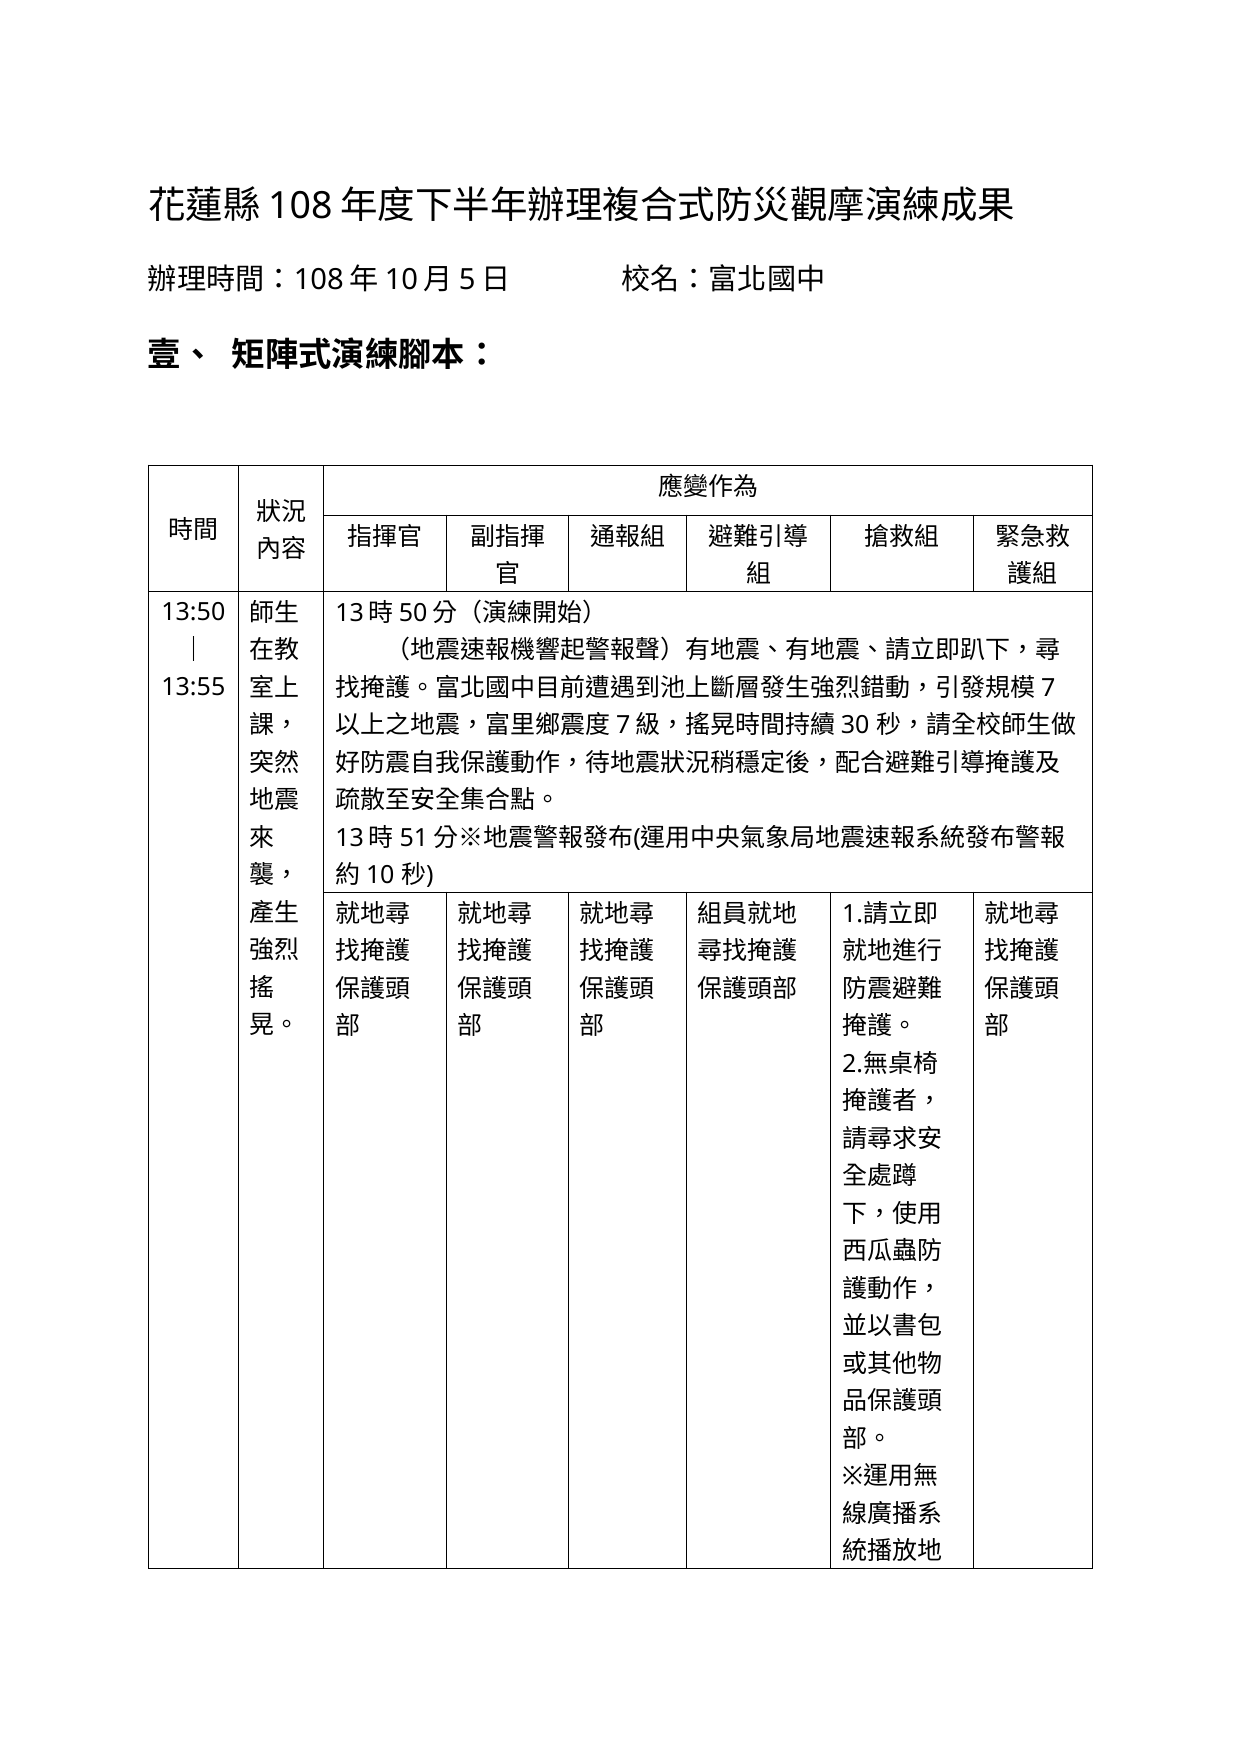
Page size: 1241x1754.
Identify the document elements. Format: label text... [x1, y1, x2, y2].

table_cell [831, 893, 973, 1568]
text 花蓮縣108年度下半年辦理複合式防災觀摩演練成果 [148, 164, 1092, 239]
table_cell 緊急救護組 [974, 516, 1092, 591]
table_cell 就地尋找掩護保護頭部 [569, 893, 686, 1568]
table_cell 13:50 ｜ 13:55 [149, 592, 238, 1568]
table_header 狀況內容 [239, 466, 323, 591]
table_header 時間 [149, 466, 238, 591]
text 辦理時間：108年10月5日 校名：富北國中 [148, 239, 1092, 314]
table_cell 就地尋找掩護保護頭部 [447, 893, 568, 1568]
table_cell 副指揮官 [447, 516, 568, 591]
table_cell 師生在教室上課，突然地震來襲，產生強烈搖晃。 [239, 592, 323, 1568]
table_cell 13時50分（演練開始） （地震速報機響起警報聲）有地震、有地震、請立即趴下，尋找掩護。富北國中目前遭遇到池上斷層發生強烈錯動，引發規模 7 以上之地震，富里鄉震度 7級，搖晃時間持續 30 秒，請全校師生做好防震自我保護動作，待地震狀況稍穩定後，配合避難引導掩護及疏散至安全集合點。 13時 51分※地震警報發布(運用中央氣象局地震速報系統發布警報約 10 秒) [324, 592, 1092, 892]
list 矩陣式演練腳本： [148, 314, 1092, 389]
table_cell 就地尋找掩護保護頭部 [324, 893, 446, 1568]
table_header 應變作為 [324, 466, 1092, 514]
table_cell 搶救組 [831, 516, 973, 591]
table_cell 指揮官 [324, 516, 446, 591]
table_cell 就地尋找掩護保護頭部 [974, 893, 1092, 1568]
table_cell 通報組 [569, 516, 686, 591]
table_cell 組員就地尋找掩護保護頭部 [687, 893, 830, 1568]
table_cell 避難引導組 [687, 516, 830, 591]
